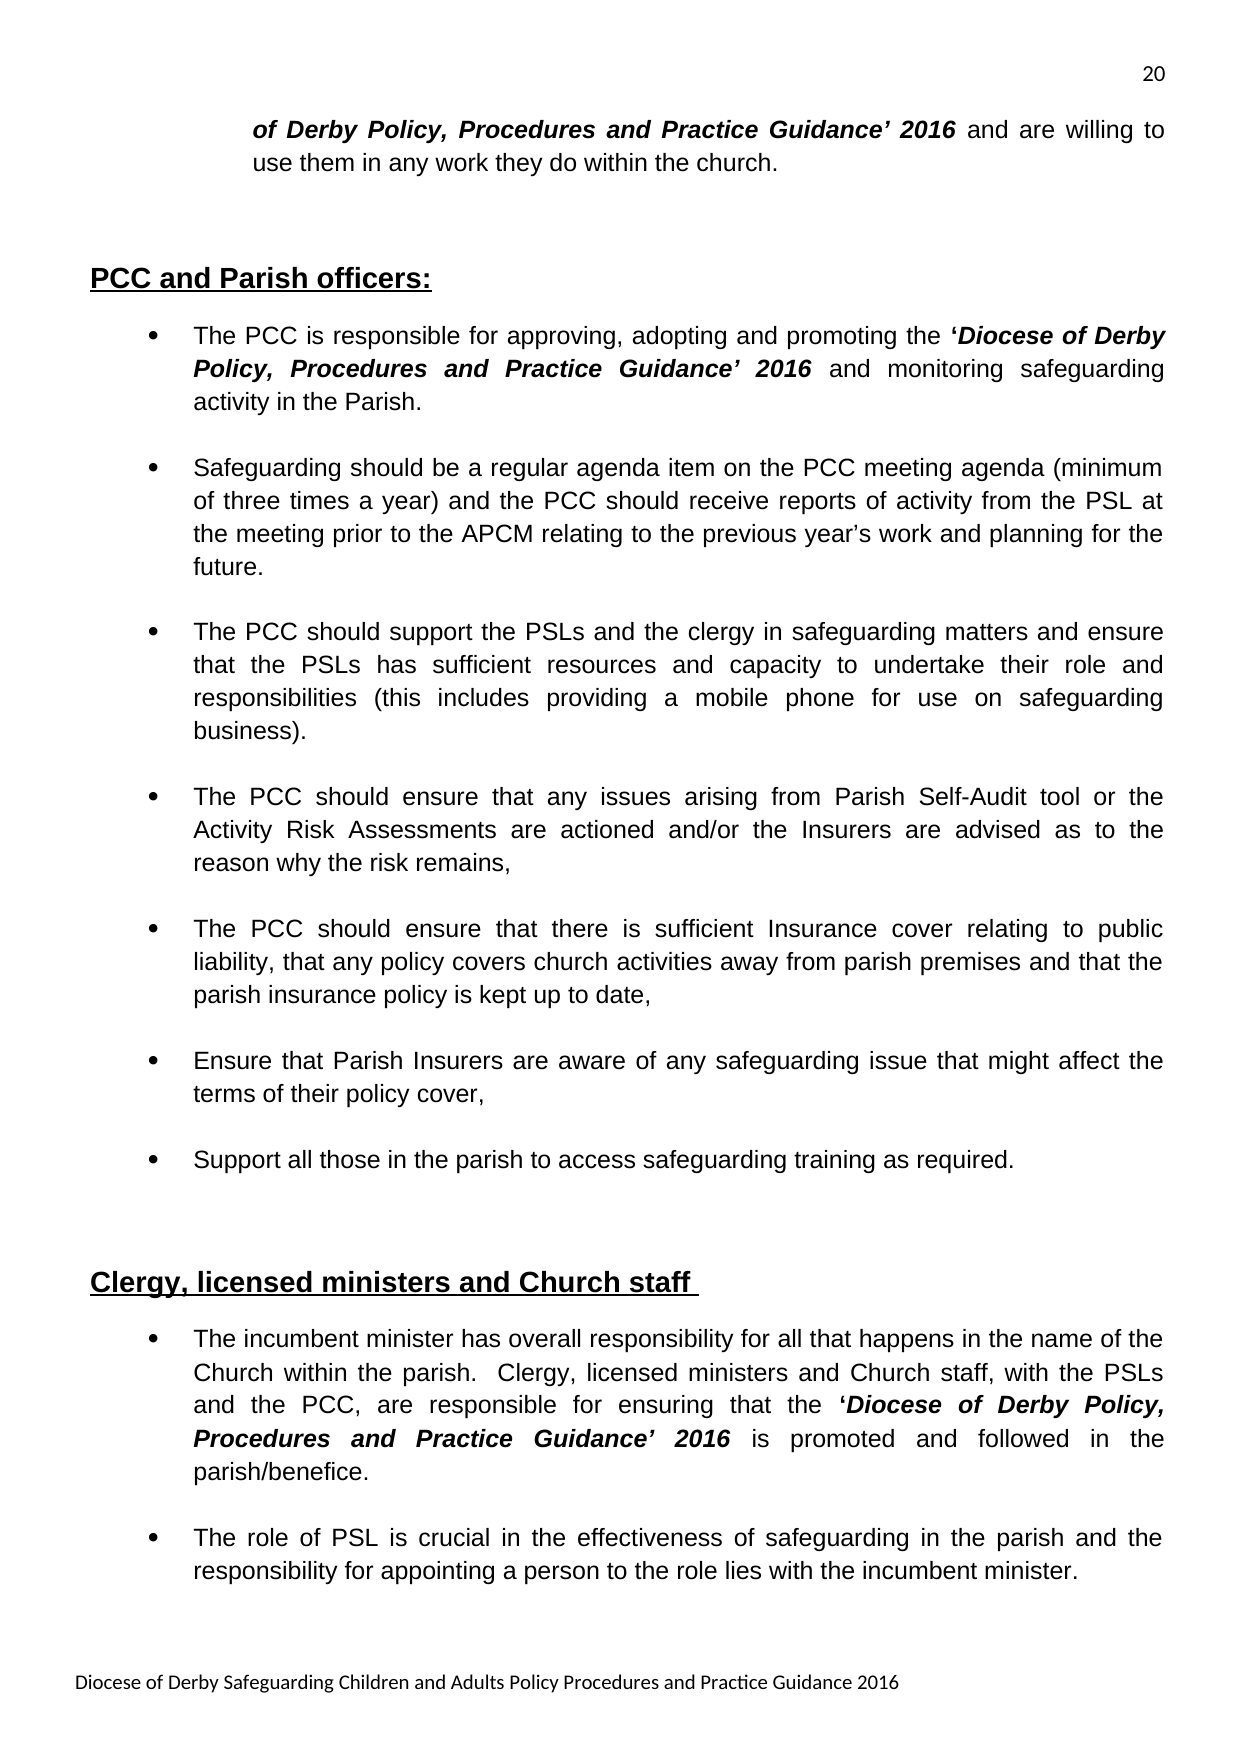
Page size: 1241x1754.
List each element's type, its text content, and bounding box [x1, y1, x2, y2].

list The PCC should ensure that any issues arising from Parish Self-Audit tool or the Activity Risk Assessments are actioned and/or the Insurers are advised as to the reason why the risk remains, [149, 781, 1165, 876]
list The PCC is responsible for approving, adopting and promoting the ‘Diocese of Derby Policy, Procedures and Practice Guidance’ 2016 and monitoring safeguarding activity in the Parish. [149, 321, 1165, 416]
list The PCC should ensure that there is sufficient Insurance cover relating to public liability, that any policy covers church activities away from parish premises and that the parish insurance policy is kept up to date, [149, 914, 1165, 1008]
list The PCC should support the PSLs and the clergy in safeguarding matters and ensure that the PSLs has sufficient resources and capacity to undertake their role and responsibilities (this includes providing a mobile phone for use on safeguarding business). [149, 617, 1165, 777]
list Ensure that Parish Insurers are aware of any safeguarding issue that might affect the terms of their policy cover, [149, 1046, 1165, 1108]
list The incumbent minister has overall responsibility for all that happens in the name of the Church within the parish. Clergy, licensed ministers and Church staff, with the PSLs and the PCC, are responsible for ensuring that the ‘Diocese of Derby Policy, Procedures and Practice Guidance’ 2016 is promoted and followed in the parish/benefice. [149, 1324, 1165, 1485]
text Clergy, licensed ministers and Church staff [75, 1265, 1165, 1298]
text PCC and Parish officers: [75, 261, 1165, 295]
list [208, 115, 1165, 177]
list Support all those in the parish to access safeguarding training as required. [149, 1145, 1165, 1174]
list Safeguarding should be a regular agenda item on the PCC meeting agenda (minimum of three times a year) and the PCC should receive reports of activity from the PSL at the meeting prior to the APCM relating to the previous year’s work and planning for the future. [149, 453, 1165, 613]
list The role of PSL is crucial in the effectiveness of safeguarding in the parish and the responsibility for appointing a person to the role lies with the incumbent minister. [149, 1523, 1165, 1584]
